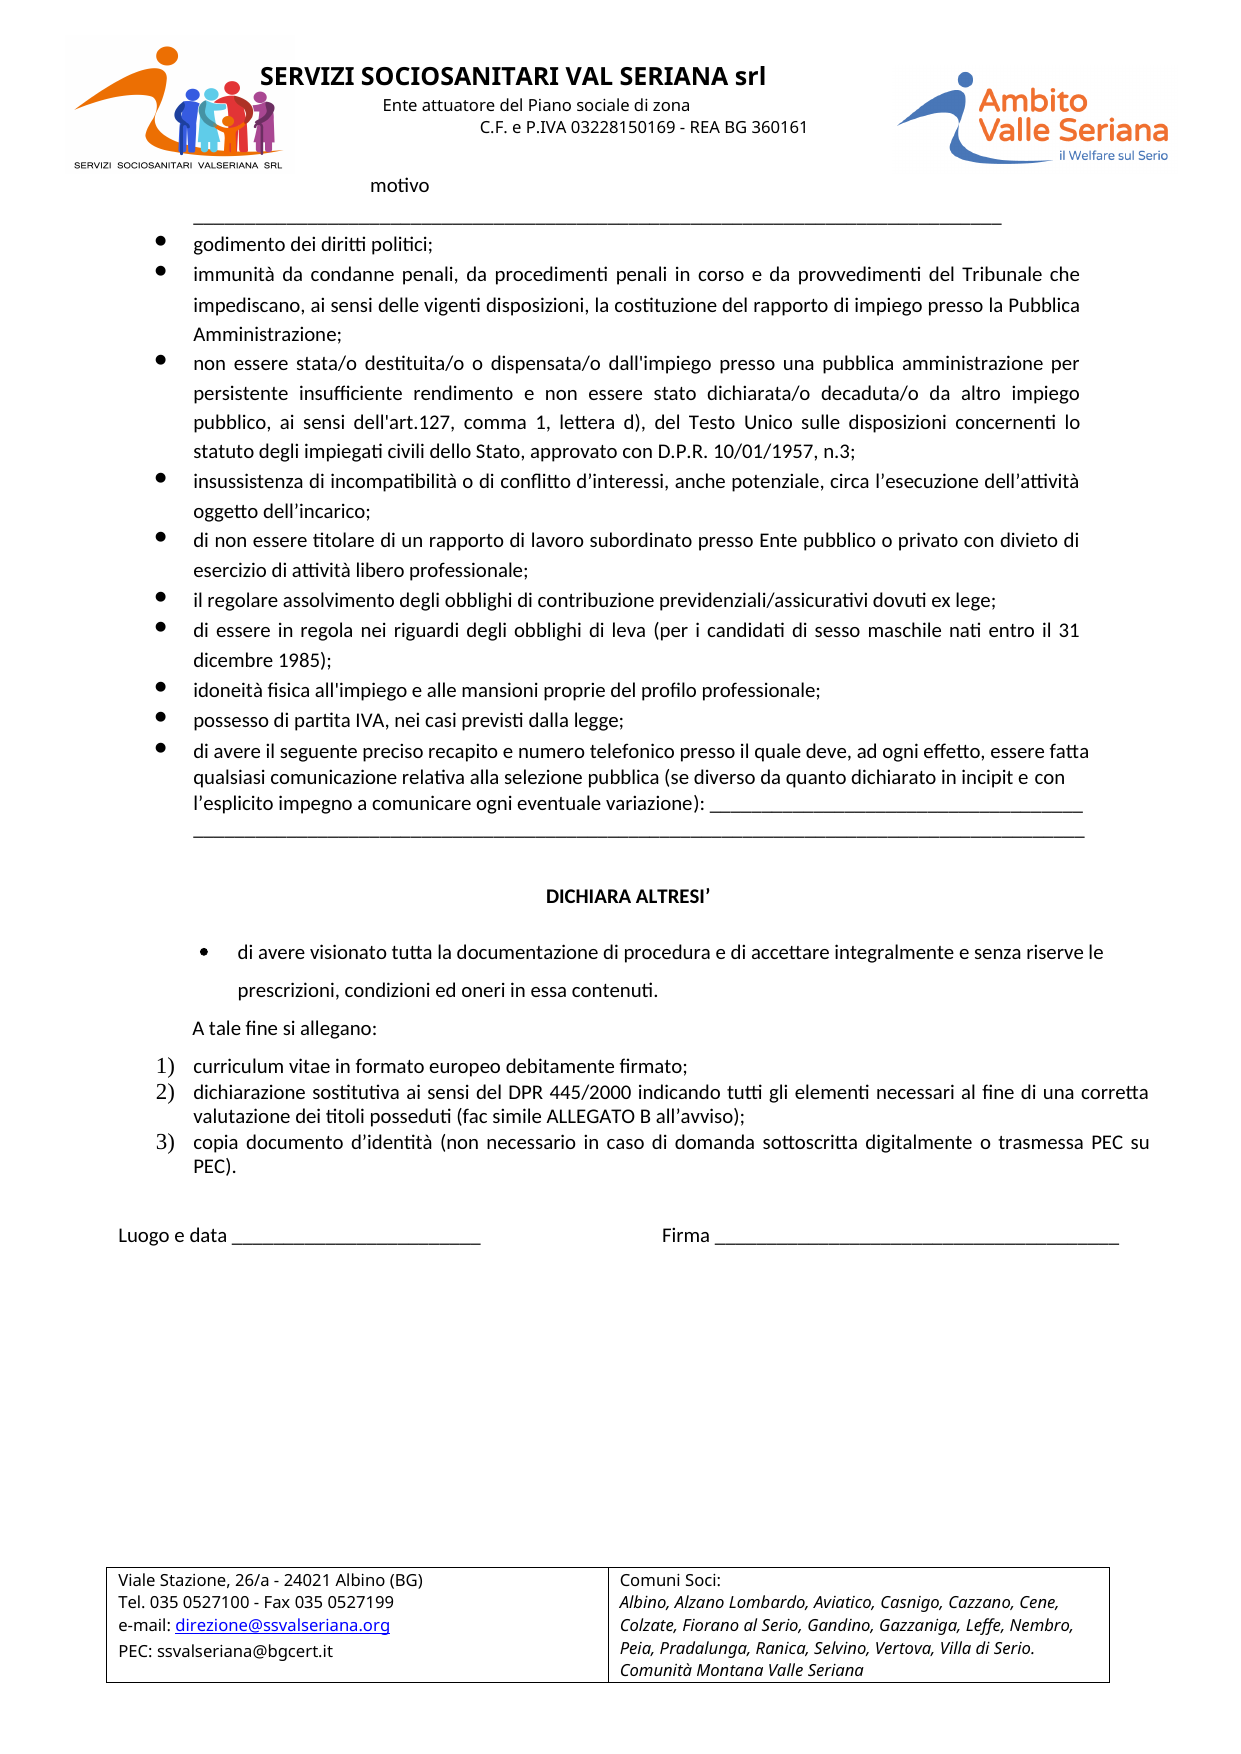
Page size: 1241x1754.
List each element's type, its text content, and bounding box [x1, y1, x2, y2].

text Luogo e data ________________________ Firma _______________________________________ [118, 1222, 1152, 1247]
text A tale fine si allegano: [118, 1015, 1152, 1041]
list idoneità fisica all'impiego e alle mansioni proprie del profilo professionale; [156, 677, 1082, 703]
text DICHIARA ALTRESI’ [104, 883, 1152, 909]
list non essere stata/o destituita/o o dispensata/o dall'impiego presso una pubblica amministrazione per persistente insufficiente rendimento e non essere stato dichiarata/o decaduta/o da altro impiego pubblico, ai sensi dell'art.127, comma 1, lettera d), del Testo Unico sulle disposizioni concernenti lo statuto degli impiegati civili dello Stato, approvato con D.P.R. 10/01/1957, n.3; [156, 350, 1082, 464]
picture [65, 35, 295, 174]
list di avere visionato tutta la documentazione di procedura e di accettare integralmente e senza riserve le prescrizioni, condizioni ed oneri in essa contenuti. [200, 939, 1152, 1002]
list immunità da condanne penali, da procedimenti penali in corso e da provvedimenti del Tribunale che impediscano, ai sensi delle vigenti disposizioni, la costituzione del rapporto di impiego presso la Pubblica Amministrazione; [156, 261, 1082, 346]
list di essere in regola nei riguardi degli obblighi di leva (per i candidati di sesso maschile nati entro il 31 dicembre 1985); [156, 617, 1082, 673]
list possesso di partita IVA, nei casi previsti dalla legge; [156, 707, 1082, 734]
list di avere il seguente preciso recapito e numero telefonico presso il quale deve, ad ogni effetto, essere fatta qualsiasi comunicazione relativa alla selezione pubblica (se diverso da quanto dichiarato in incipit e con l’esplicito impegno a comunicare ogni eventuale variazione): ____________________________________ [156, 738, 1101, 815]
list insussistenza di incompatibilità o di conflitto d’interessi, anche potenziale, circa l’esecuzione dell’attività oggetto dell’incarico; [156, 468, 1082, 524]
list ______________________________________________________________________________________ [193, 815, 1101, 841]
list godimento dei diritti politici; [156, 231, 1082, 257]
list copia documento d’identità (non necessario in caso di domanda sottoscritta digitalmente o trasmessa PEC su PEC). [156, 1129, 1152, 1179]
list di non essere titolare di un rapporto di lavoro subordinato presso Ente pubblico o privato con divieto di esercizio di attività libero professionale; [156, 527, 1082, 583]
list il regolare assolvimento degli obblighi di contribuzione previdenziali/assicurativi dovuti ex lege; [156, 587, 1082, 613]
picture [892, 65, 1178, 174]
list dichiarazione sostitutiva ai sensi del DPR 445/2000 indicando tutti gli elementi necessari al fine di una corretta valutazione dei titoli posseduti (fac simile ALLEGATO B all’avviso); [156, 1079, 1152, 1129]
list curriculum vitae in formato europeo debitamente firmato; [156, 1053, 1152, 1079]
